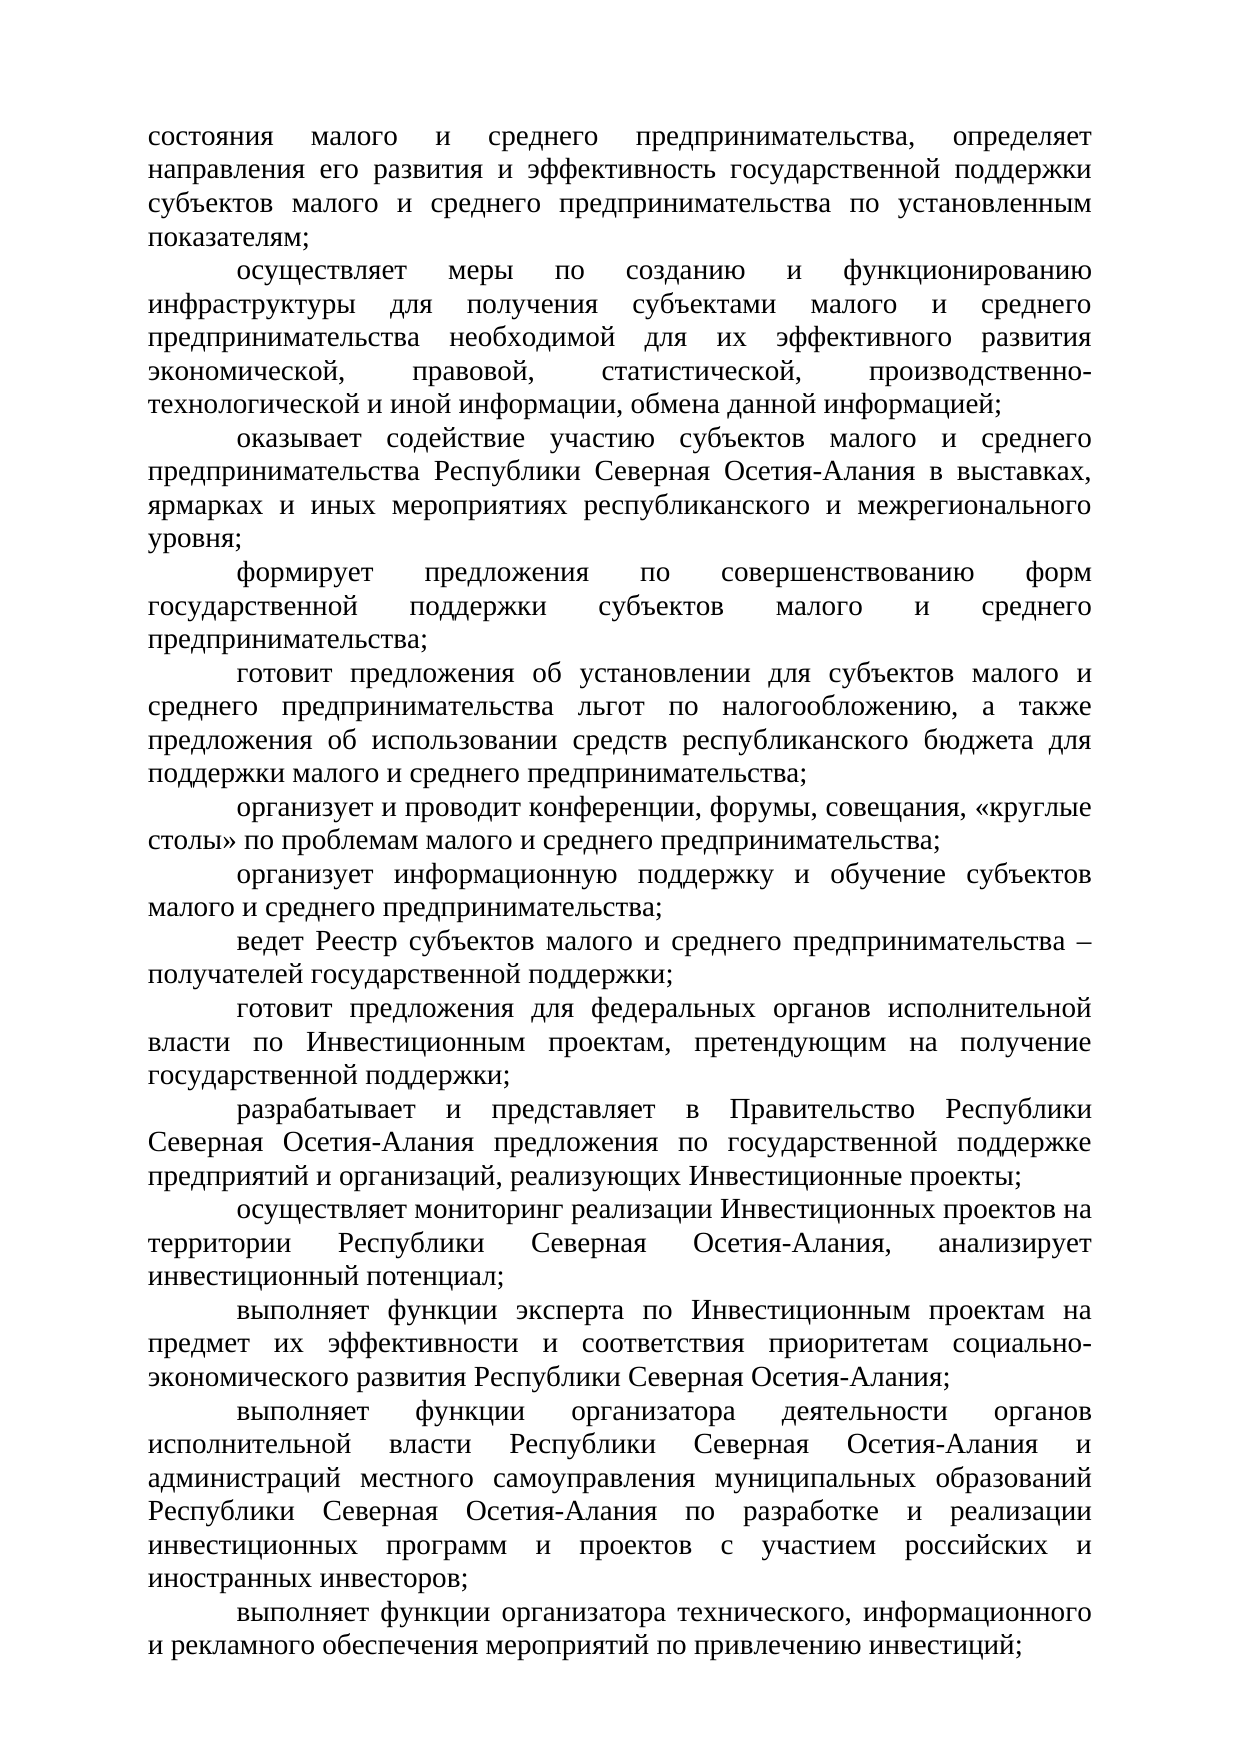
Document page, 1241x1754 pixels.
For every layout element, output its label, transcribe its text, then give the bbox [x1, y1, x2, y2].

text выполняет функции организатора деятельности органов исполнительной власти Республики Северная Осетия-Алания и администраций местного самоуправления муниципальных образований Республики Северная Осетия-Алания по разработке и реализации инвестиционных программ и проектов с участием российских и иностранных инвесторов; [148, 1393, 1092, 1594]
text формирует предложения по совершенствованию форм государственной поддержки субъектов малого и среднего предпринимательства; [148, 554, 1092, 655]
text выполняет функции эксперта по Инвестиционным проектам на предмет их эффективности и соответствия приоритетам социально-экономического развития Республики Северная Осетия-Алания; [148, 1292, 1092, 1393]
text готовит предложения об установлении для субъектов малого и среднего предпринимательства льгот по налогообложению, а также предложения об использовании средств республиканского бюджета для поддержки малого и среднего предпринимательства; [148, 655, 1092, 789]
text осуществляет меры по созданию и функционированию инфраструктуры для получения субъектами малого и среднего предпринимательства необходимой для их эффективного развития экономической, правовой, статистической, производственно-технологической и иной информации, обмена данной информацией; [148, 252, 1092, 420]
text организует информационную поддержку и обучение субъектов малого и среднего предпринимательства; [148, 856, 1092, 923]
text готовит предложения для федеральных органов исполнительной власти по Инвестиционным проектам, претендующим на получение государственной поддержки; [148, 990, 1092, 1091]
text выполняет функции организатора технического, информационного и рекламного обеспечения мероприятий по привлечению инвестиций; [148, 1594, 1092, 1661]
text организует и проводит конференции, форумы, совещания, «круглые столы» по проблемам малого и среднего предпринимательства; [148, 789, 1092, 856]
text осуществляет мониторинг реализации Инвестиционных проектов на территории Республики Северная Осетия-Алания, анализирует инвестиционный потенциал; [148, 1191, 1092, 1292]
text оказывает содействие участию субъектов малого и среднего предпринимательства Республики Северная Осетия-Алания в выставках, ярмарках и иных мероприятиях республиканского и межрегионального уровня; [148, 420, 1092, 554]
text ведет Реестр субъектов малого и среднего предпринимательства – получателей государственной поддержки; [148, 923, 1092, 990]
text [148, 118, 1092, 252]
text разрабатывает и представляет в Правительство Республики Северная Осетия-Алания предложения по государственной поддержке предприятий и организаций, реализующих Инвестиционные проекты; [148, 1091, 1092, 1191]
